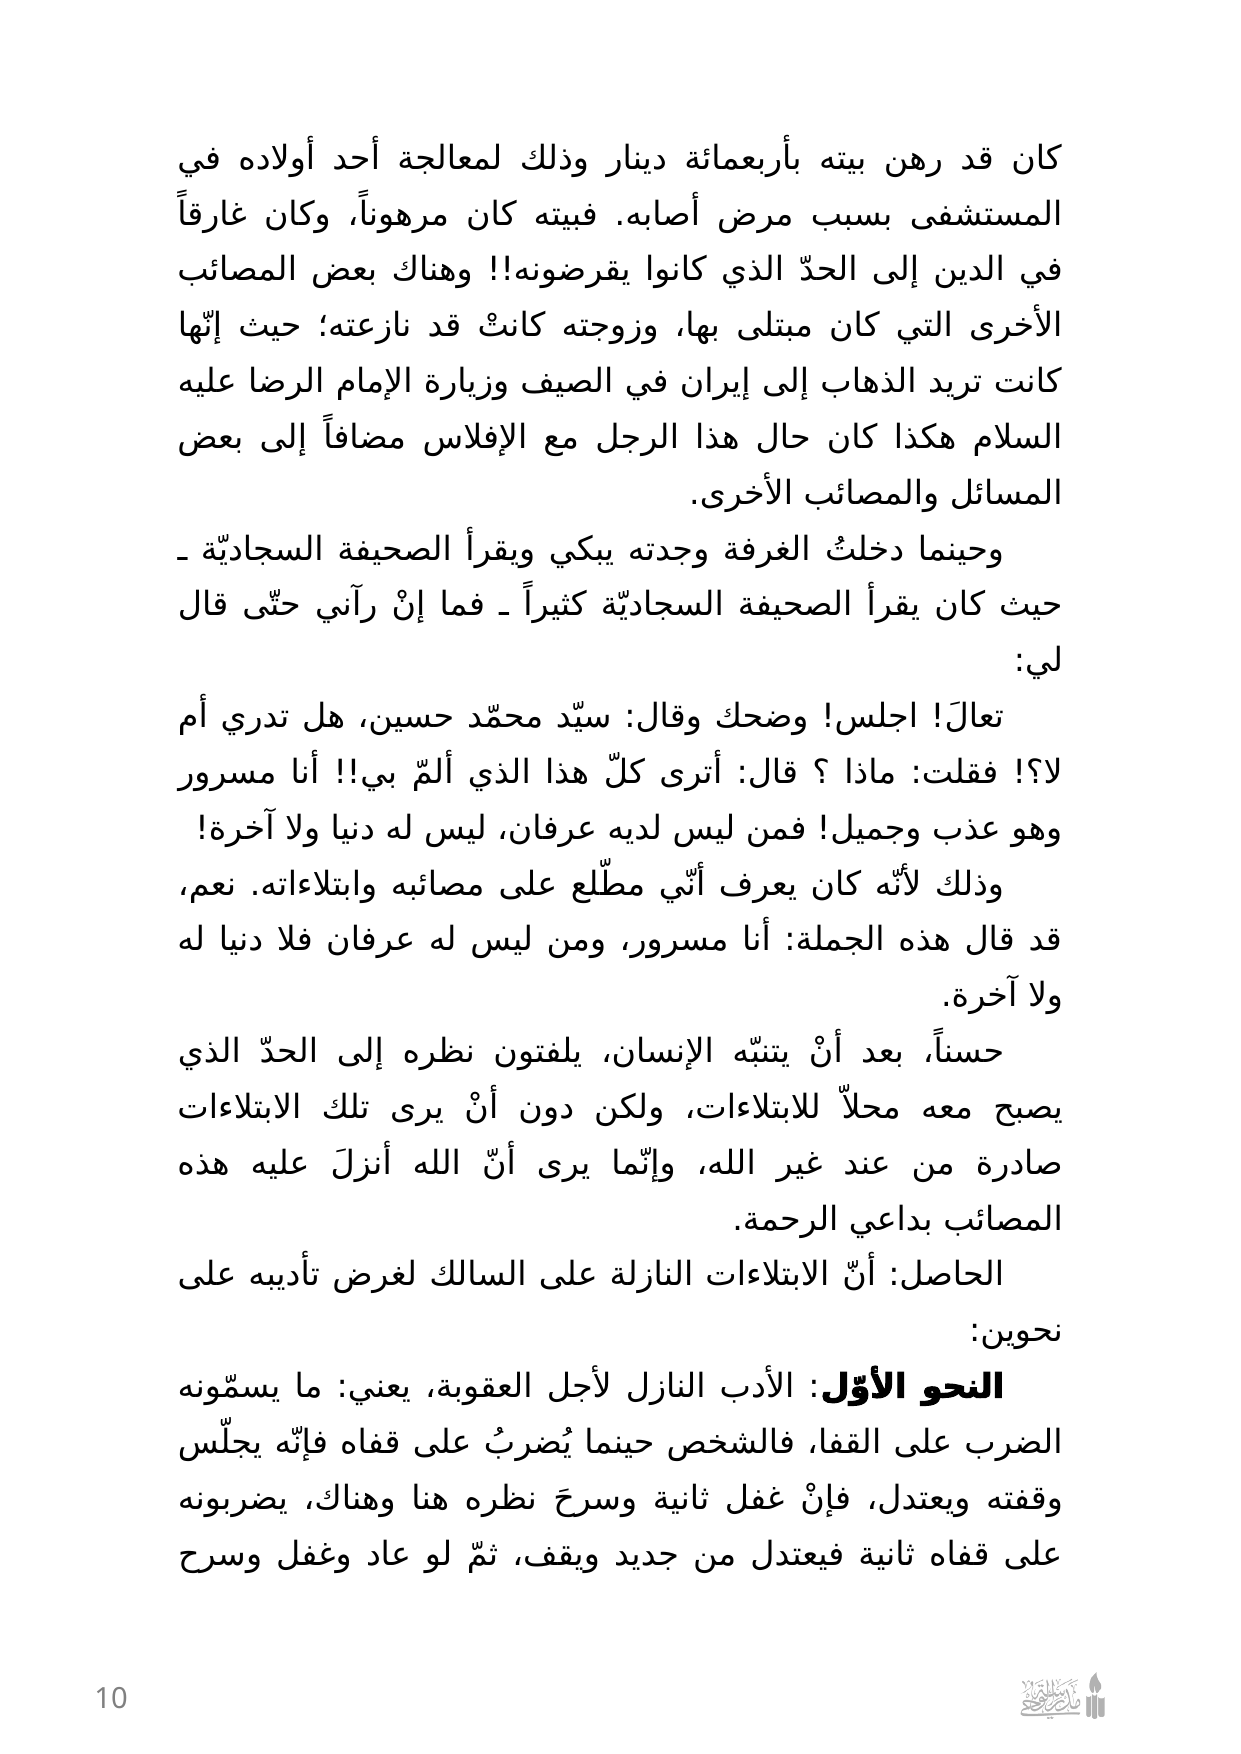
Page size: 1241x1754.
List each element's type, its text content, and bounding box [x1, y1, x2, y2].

text وحينما دخلتُ الغرفة وجدته يبكي ويقرأ الصحيفة السجاديّة ـ حيث كان يقرأ الصحيفة السجاديّة كثيراً ـ فما إنْ رآني حتّى قال لي: [177, 527, 1063, 694]
text وذلك لأنّه كان يعرف أنّي مطّلع على مصائبه وابتلاءاته. نعم، قد قال هذه الجملة: أنا مسرور، ومن ليس له عرفان فلا دنيا له ولا آخرة. [177, 862, 1063, 1029]
picture [1020, 1672, 1105, 1719]
text الحاصل: أنّ الابتلاءات النازلة على السالك لغرض تأديبه على نحوين: [177, 1252, 1063, 1364]
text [177, 136, 1063, 527]
text تعالَ! اجلس! وضحك وقال: سيّد محمّد حسين، هل تدري أم لا؟! فقلت: ماذا ؟ قال: أترى كلّ هذا الذي ألمّ بي!! أنا مسرور وهو عذب وجميل! فمن ليس لديه عرفان، ليس له دنيا ولا آخرة! [177, 694, 1063, 862]
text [177, 1364, 1063, 1587]
text حسناً، بعد أنْ يتنبّه الإنسان، يلفتون نظره إلى الحدّ الذي يصبح معه محلاّ للابتلاءات، ولكن دون أنْ يرى تلك الابتلاءات صادرة من عند غير الله، وإنّما يرى أنّ الله أنزلَ عليه هذه المصائب بداعي الرحمة. [177, 1029, 1063, 1252]
